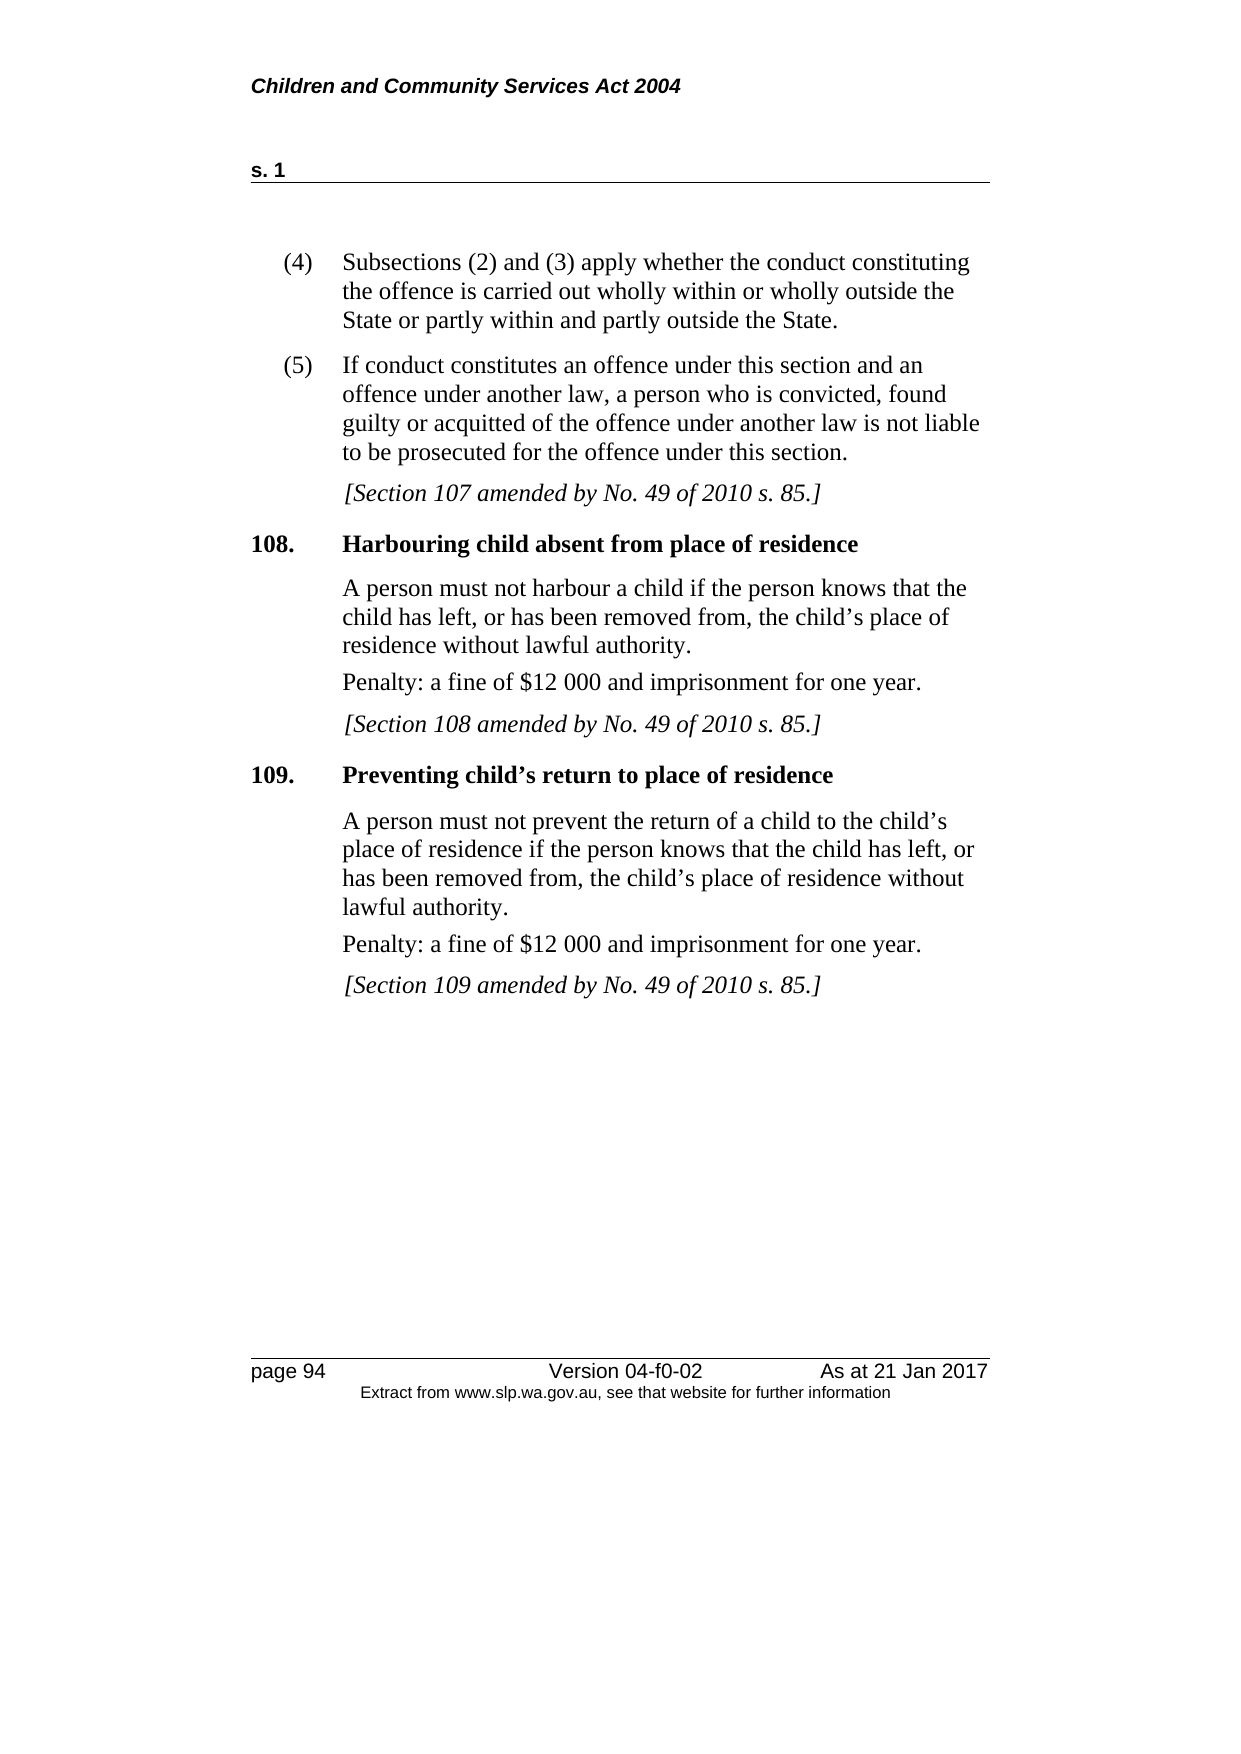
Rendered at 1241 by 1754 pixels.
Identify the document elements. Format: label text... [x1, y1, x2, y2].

text (5) If conduct constitutes an offence under this section and an offence under another law, a person who is convicted, found guilty or acquitted of the offence under another law is not liable to be prosecuted for the offence under this section. [251, 350, 990, 465]
subtitle 108. Harbouring child absent from place of residence [251, 529, 990, 558]
text [Section 107 amended by No. 49 of 2010 s. 85.] [251, 478, 990, 507]
text [Section 109 amended by No. 49 of 2010 s. 85.] [251, 970, 990, 999]
text (4) Subsections (2) and (3) apply whether the conduct constituting the offence is carried out wholly within or wholly outside the State or partly within and partly outside the State. [251, 247, 990, 334]
text Penalty: a fine of $12 000 and imprisonment for one year. [251, 667, 990, 696]
subtitle 109. Preventing child’s return to place of residence [251, 760, 990, 789]
text A person must not prevent the return of a child to the child’s place of residence if the person knows that the child has left, or has been removed from, the child’s place of residence without lawful authority. [251, 806, 990, 921]
text [Section 108 amended by No. 49 of 2010 s. 85.] [251, 709, 990, 737]
text A person must not harbour a child if the person knows that the child has left, or has been removed from, the child’s place of residence without lawful authority. [251, 573, 990, 659]
text Penalty: a fine of $12 000 and imprisonment for one year. [251, 929, 990, 958]
